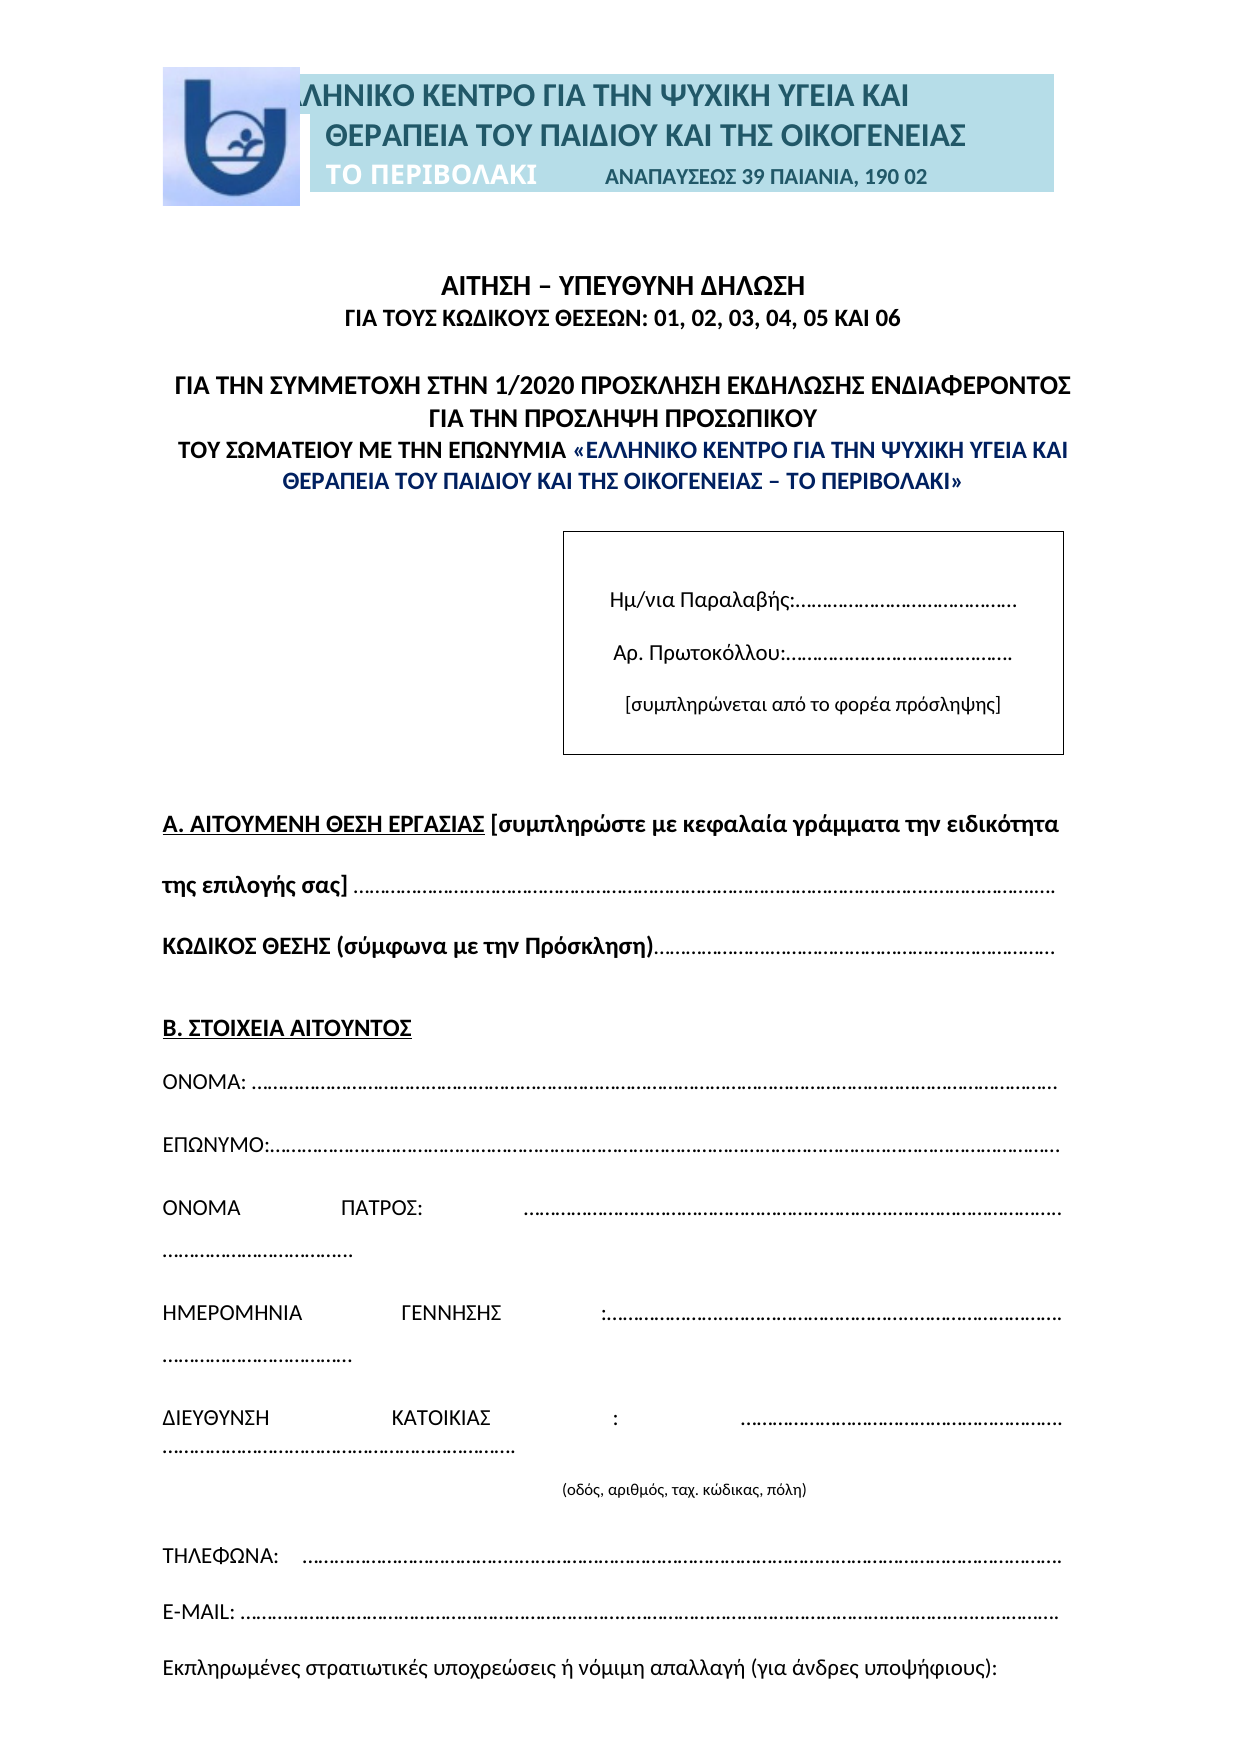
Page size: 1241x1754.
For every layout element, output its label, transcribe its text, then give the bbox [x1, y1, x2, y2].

text ΓΙΑ ΤΟΥΣ ΚΩΔΙΚΟΥΣ ΘΕΣΕΩΝ: 01, 02, 03, 04, 05 ΚΑΙ 06 [162, 302, 1084, 333]
text ΑΙΤΗΣΗ – ΥΠΕΥΘΥΝΗ ΔΗΛΩΣΗ [162, 267, 1084, 302]
text ΕΠΩΝΥΜΟ:…………………………………………………………………………………………………………………………………… [162, 1130, 1063, 1158]
text ΟΝΟΜΑ ΠΑΤΡΟΣ: …………………………………………………………….…………………………..……………………………... [162, 1193, 1063, 1263]
text ΤΟΥ ΣΩΜΑΤΕΙΟΥ ΜΕ ΤΗΝ ΕΠΩΝΥΜΙΑ «ΕΛΛΗΝΙΚΟ ΚΕΝΤΡΟ ΓΙΑ ΤΗΝ ΨΥΧΙΚΗ ΥΓΕΙΑ ΚΑΙ ΘΕΡΑΠΕΙΑ ΤΟΥ ΠΑΙΔΙΟΥ ΚΑΙ ΤΗΣ ΟΙΚΟΓΕΝΕΙΑΣ – ΤΟ ΠΕΡΙΒΟΛΑΚΙ» [162, 434, 1084, 496]
text ΔΙΕΥΘΥΝΣΗ ΚΑΤΟΙΚΙΑΣ : …………………………………………………….…………………………………………………………. [162, 1403, 1063, 1459]
text Α. ΑΙΤΟΥΜΕΝΗ ΘΕΣΗ ΕΡΓΑΣΙΑΣ [συμπληρώστε με κεφαλαία γράμματα την ειδικότητα της επιλογής σας] ………………………………………………………………………………………………..……………….…. ΚΩΔΙΚΟΣ ΘΕΣΗΣ (σύμφωνα με την Πρόσκληση)………………….……………………………………………… [162, 808, 1063, 960]
text ΟΝΟΜΑ: ……………………………………………………………………………………………………………………………………… [162, 1067, 1063, 1096]
text ΤΗΛΕΦΩΝA: …………………………………..…………………………………………………………………………………………. E-MAIL: ………………………………………………………………..………………………………………………………..……………. [162, 1541, 1063, 1625]
text ΗΜΕΡΟΜΗΝΙΑ ΓΕΝΝΗΣΗΣ :…………………..……………………………..……………………….……………………………… [162, 1298, 1063, 1368]
text Β. ΣΤΟΙΧΕΙΑ ΑΙΤΟΥΝΤΟΣ [162, 1012, 1063, 1042]
text (οδός, αριθμός, ταχ. κώδικας, πόλη) [162, 1479, 1063, 1500]
text Εκπληρωμένες στρατιωτικές υποχρεώσεις ή νόμιμη απαλλαγή (για άνδρες υποψήφιους): [162, 1653, 1063, 1681]
text ΓΙΑ ΤΗΝ ΣΥΜΜΕΤΟΧΗ ΣΤΗΝ 1/2020 ΠΡΟΣΚΛΗΣΗ ΕΚΔΗΛΩΣΗΣ ΕΝΔΙΑΦΕΡΟΝΤΟΣ ΓΙΑ ΤΗΝ ΠΡΟΣΛΗΨΗ ΠΡΟΣΩΠΙΚΟΥ [162, 368, 1084, 434]
table_header Ημ/νια Παραλαβής:…………………………………… Αρ. Πρωτοκόλλου:……………………………………. [συμπληρώνεται από το φορέα πρόσληψης] [564, 532, 1063, 754]
